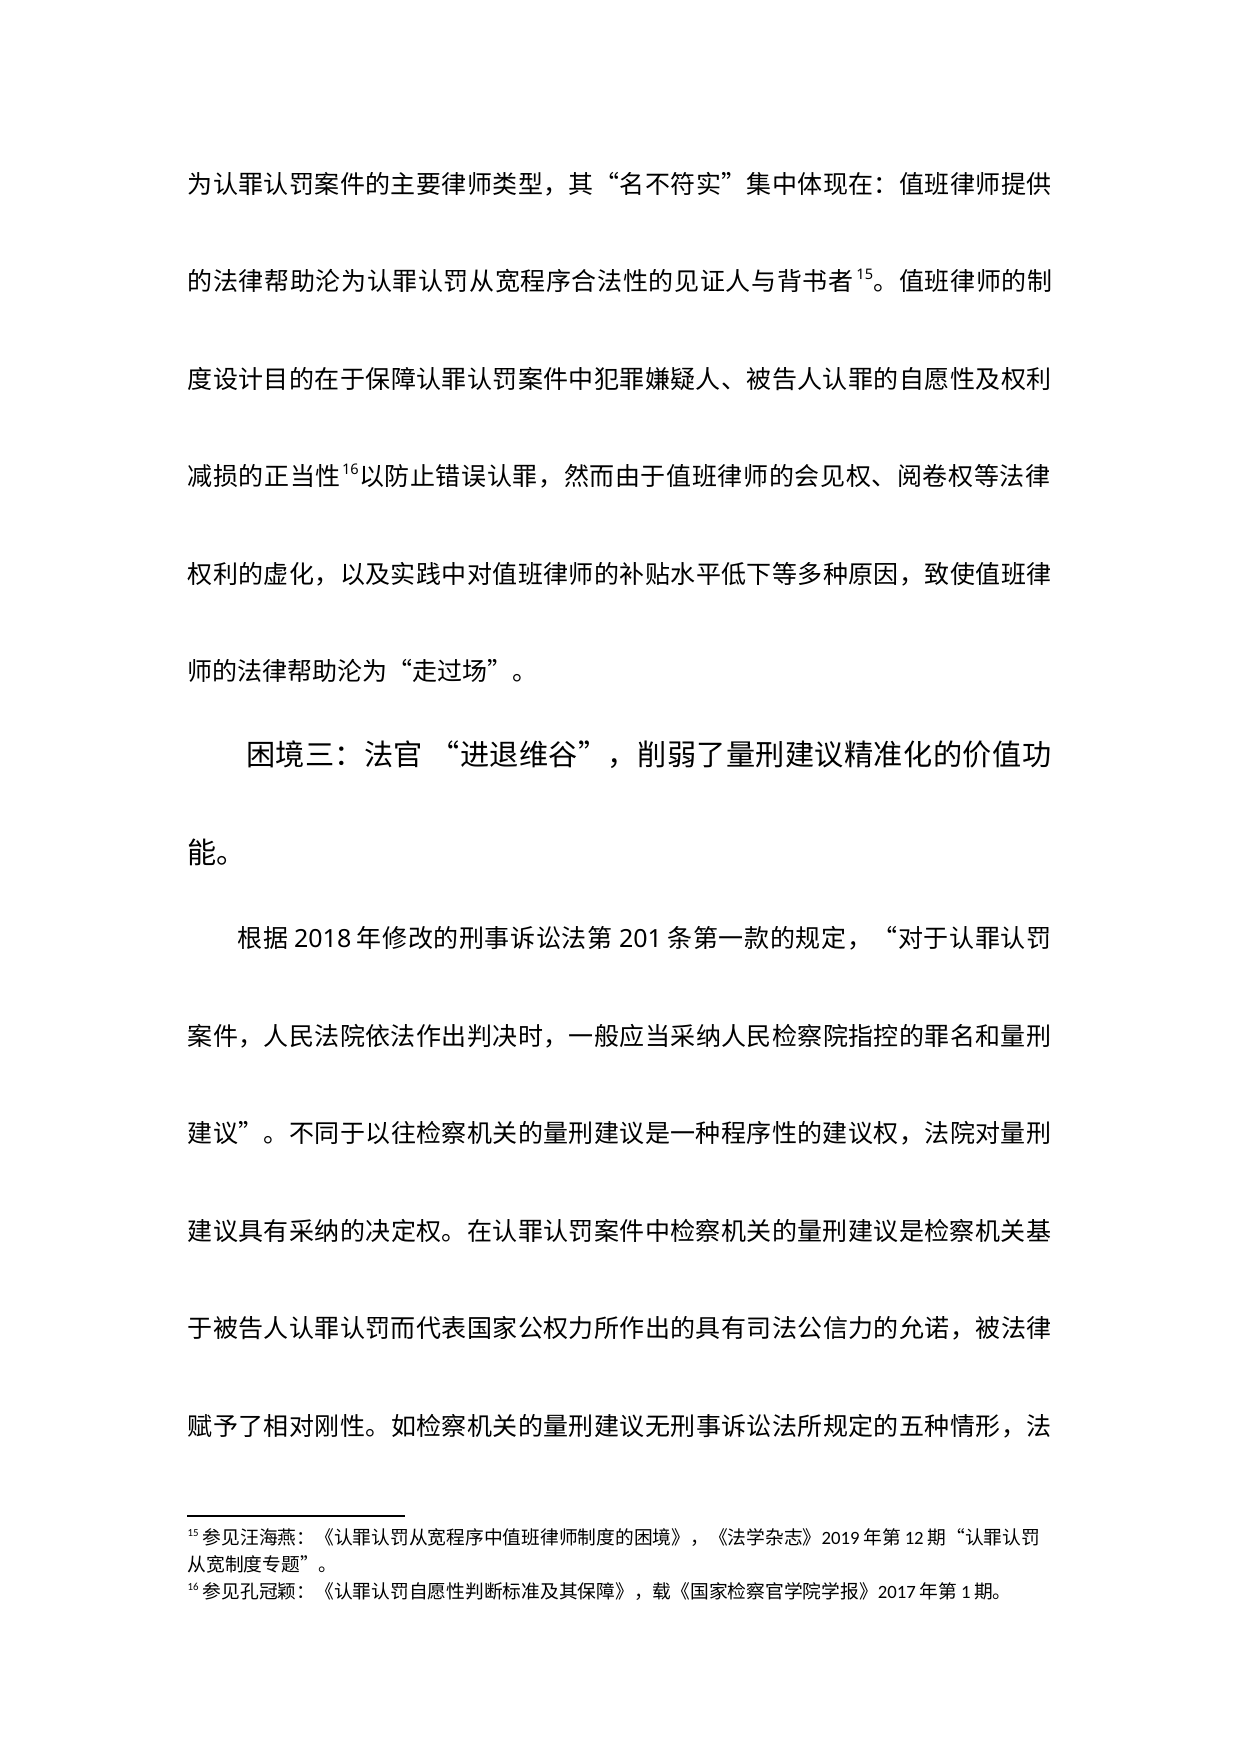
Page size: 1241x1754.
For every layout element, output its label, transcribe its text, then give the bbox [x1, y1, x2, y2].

text 困境三：法官 “进退维谷”，削弱了量刑建议精准化的价值功能。 [187, 721, 1053, 883]
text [187, 150, 1053, 702]
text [187, 904, 1053, 1457]
